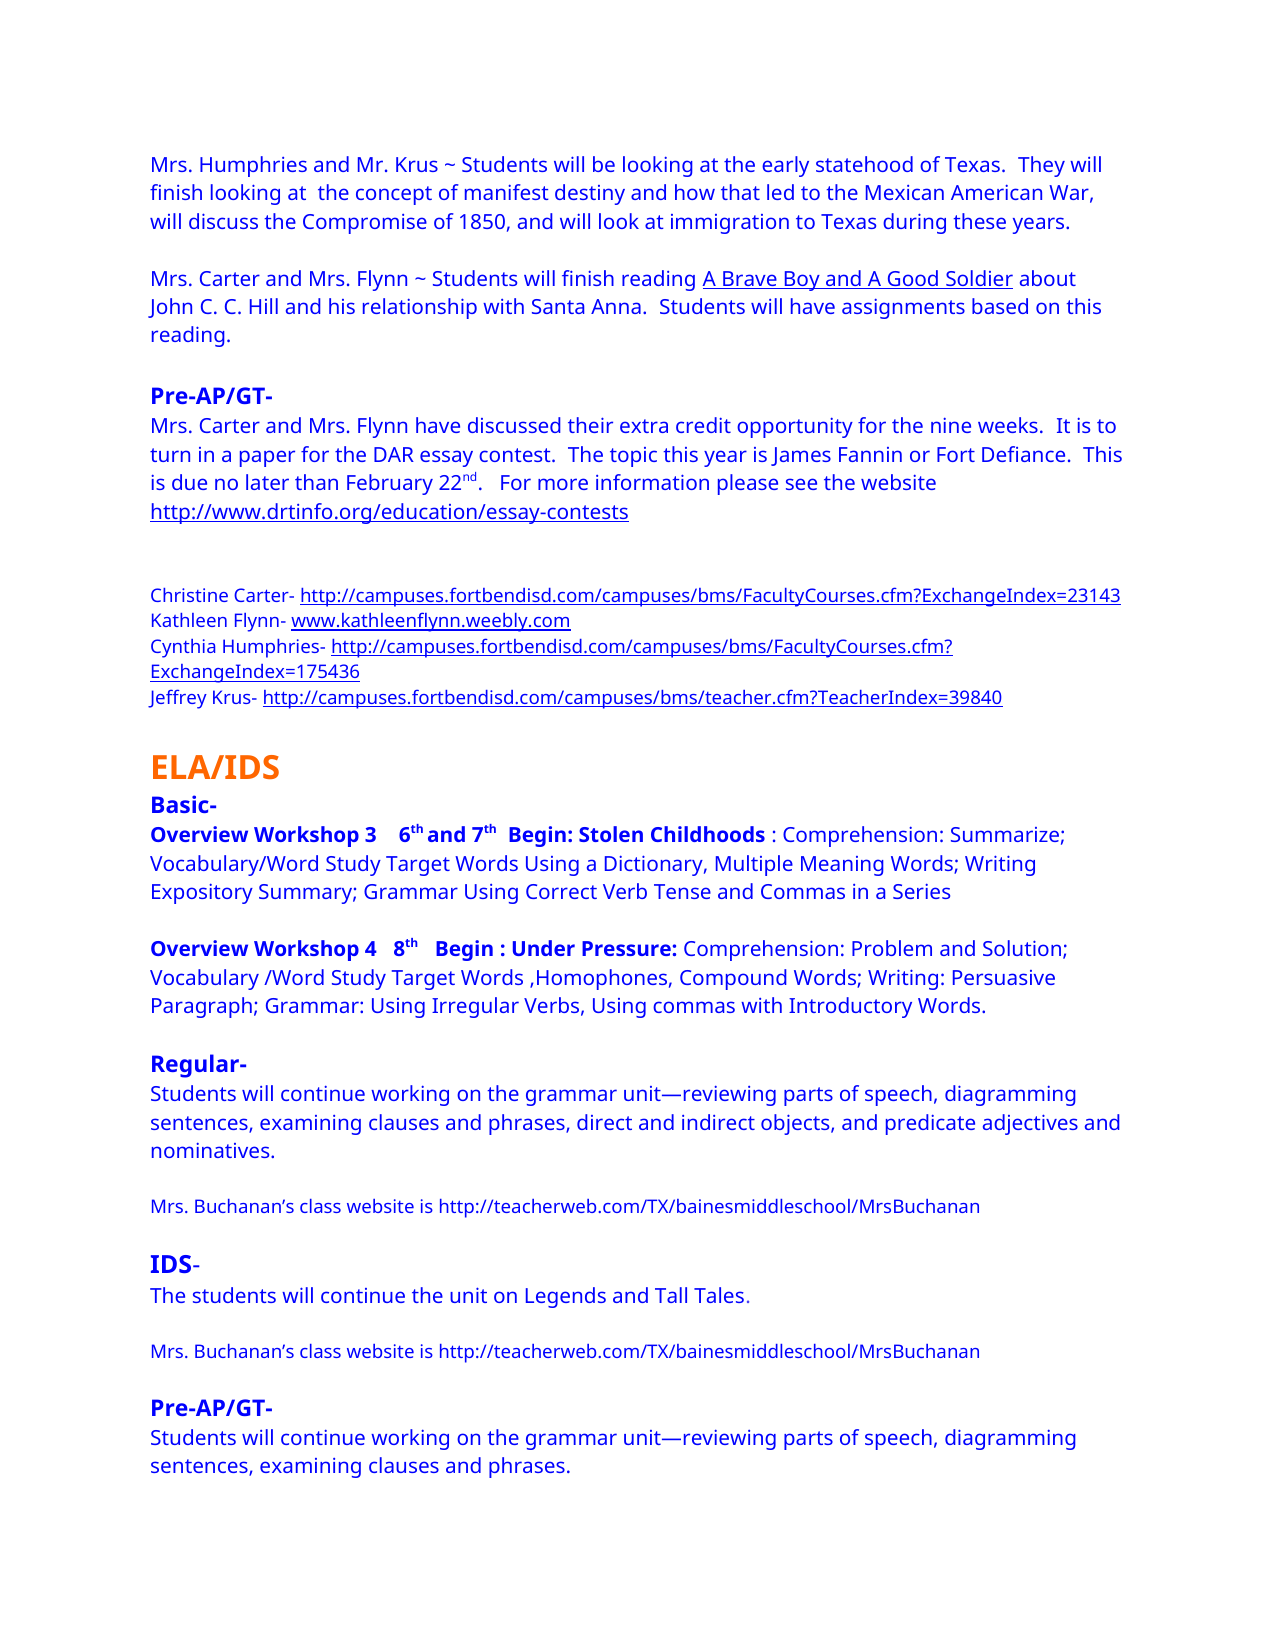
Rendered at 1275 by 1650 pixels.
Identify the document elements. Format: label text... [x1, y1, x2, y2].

text Regular- [150, 1048, 1125, 1079]
text Mrs. Buchanan’s class website is http://teacherweb.com/TX/bainesmiddleschool/MrsBuchanan [150, 1193, 1125, 1218]
text Students will continue working on the grammar unit—reviewing parts of speech, diagramming sentences, examining clauses and phrases. [150, 1423, 1125, 1480]
text Kathleen Flynn- www.kathleenflynn.weebly.com [150, 608, 1125, 633]
text Pre-AP/GT- [150, 380, 1125, 412]
text IDS- [150, 1247, 1125, 1281]
text Mrs. Carter and Mrs. Flynn have discussed their extra credit opportunity for the nine weeks. It is to turn in a paper for the DAR essay contest. The topic this year is James Fannin or Fort Defiance. This is due no later than February 22nd. For more information please see the website http://www.drtinfo.org/education/essay-contests [150, 412, 1125, 525]
text Overview Workshop 3 6th and 7th Begin: Stolen Childhoods : Comprehension: Summarize; Vocabulary/Word Study Target Words Using a Dictionary, Multiple Meaning Words; Writing Expository Summary; Grammar Using Correct Verb Tense and Commas in a Series [150, 821, 1125, 906]
text Mrs. Carter and Mrs. Flynn ~ Students will finish reading A Brave Boy and A Good Soldier about John C. C. Hill and his relationship with Santa Anna. Students will have assignments based on this reading. [150, 264, 1125, 349]
text Mrs. Buchanan’s class website is http://teacherweb.com/TX/bainesmiddleschool/MrsBuchanan [150, 1338, 1125, 1363]
text Mrs. Humphries and Mr. Krus ~ Students will be looking at the early statehood of Texas. They will finish looking at the concept of manifest destiny and how that led to the Mexican American War, will discuss the Compromise of 1850, and will look at immigration to Texas during these years. [150, 150, 1125, 235]
text Students will continue working on the grammar unit—reviewing parts of speech, diagramming sentences, examining clauses and phrases, direct and indirect objects, and predicate adjectives and nominatives. [150, 1079, 1125, 1164]
text Cynthia Humphries- http://campuses.fortbendisd.com/campuses/bms/FacultyCourses.cfm?ExchangeIndex=175436 [150, 633, 1125, 684]
text Pre-AP/GT- [150, 1392, 1125, 1423]
text Christine Carter- http://campuses.fortbendisd.com/campuses/bms/FacultyCourses.cfm?ExchangeIndex=23143 [150, 582, 1125, 608]
text Overview Workshop 4 8th Begin : Under Pressure: Comprehension: Problem and Solution; Vocabulary /Word Study Target Words ,Homophones, Compound Words; Writing: Persuasive Paragraph; Grammar: Using Irregular Verbs, Using commas with Introductory Words. [150, 934, 1125, 1019]
text ELA/IDS [150, 744, 1125, 789]
text The students will continue the unit on Legends and Tall Tales. [150, 1281, 1125, 1309]
text Jeffrey Krus- http://campuses.fortbendisd.com/campuses/bms/teacher.cfm?TeacherIndex=39840 [150, 684, 1125, 710]
text Basic- [150, 789, 1125, 821]
